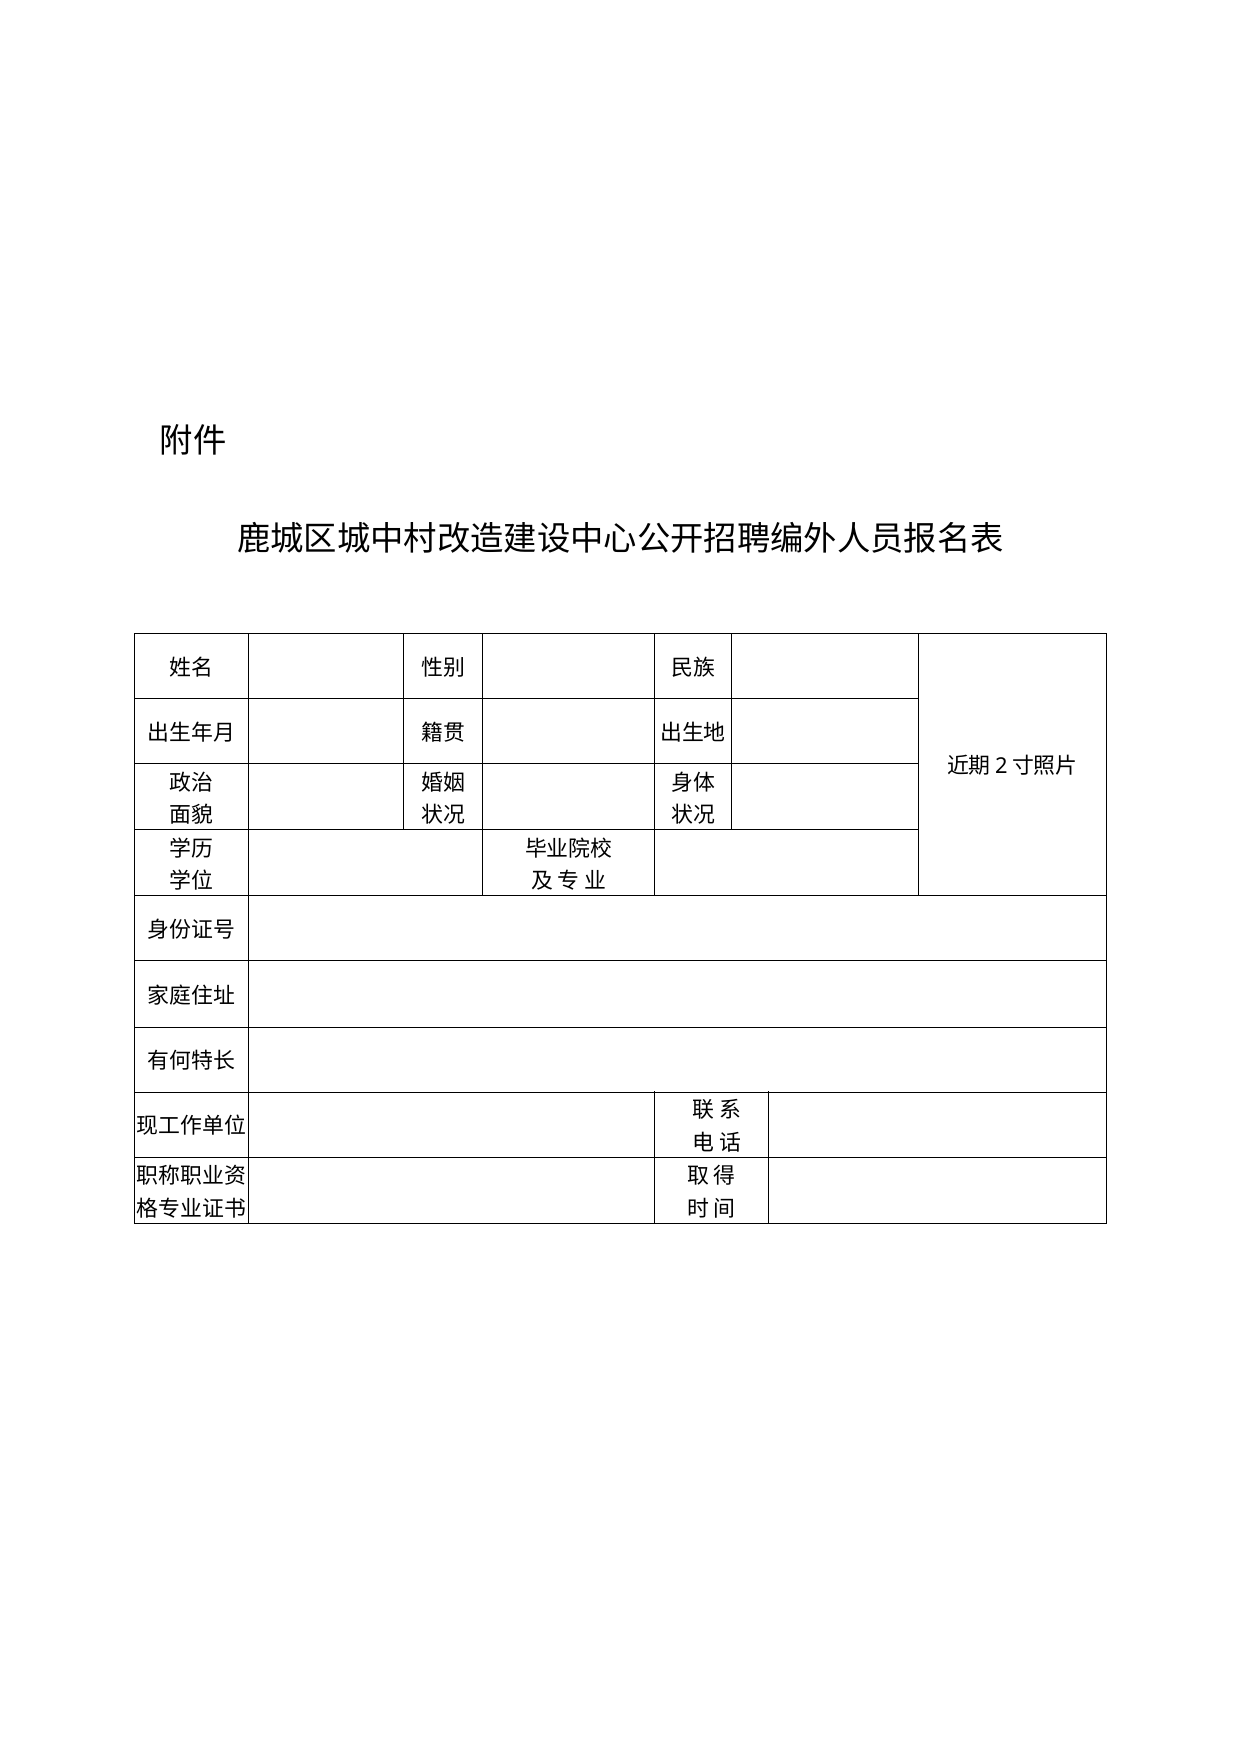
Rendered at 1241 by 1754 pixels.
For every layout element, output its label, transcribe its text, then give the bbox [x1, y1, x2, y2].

table_cell [769, 1093, 1106, 1157]
table_cell 出生地 [655, 699, 731, 763]
text 鹿城区城中村改造建设中心公开招聘编外人员报名表 [159, 503, 1081, 568]
table_cell [249, 699, 403, 763]
table_cell 婚姻 状况 [404, 764, 482, 829]
table_cell 职称职业资格专业证书 [135, 1158, 248, 1223]
table_cell 籍贯 [404, 699, 482, 763]
table_cell [769, 1158, 1106, 1223]
table_cell 有何特长 [135, 1028, 248, 1091]
table_header 民族 [655, 634, 731, 698]
table_cell [249, 961, 1106, 1026]
table_cell [249, 1093, 654, 1157]
table_cell [249, 830, 482, 895]
table_cell [655, 830, 918, 895]
table_cell 毕业院校 及 专 业 [483, 830, 654, 895]
table_cell 政治 面貌 [135, 764, 248, 829]
table_header [483, 634, 654, 698]
table_cell 身份证号 [135, 896, 248, 960]
table_header [732, 634, 918, 698]
table_cell 身体 状况 [655, 764, 731, 829]
table_cell 联 系 电 话 [655, 1093, 768, 1157]
table_cell [483, 764, 654, 829]
table_cell [249, 1028, 1106, 1091]
table_cell [483, 699, 654, 763]
table_cell 家庭住址 [135, 961, 248, 1026]
table_cell 取 得 时 间 [655, 1158, 768, 1223]
table_cell [249, 764, 403, 829]
table_cell 出生年月 [135, 699, 248, 763]
table_cell [249, 1158, 654, 1223]
table_header [249, 634, 403, 698]
table_cell [249, 896, 1106, 960]
text 附件 [159, 406, 1081, 471]
table_cell [732, 699, 918, 763]
table_cell 学历 学位 [135, 830, 248, 895]
table_header 姓名 [135, 634, 248, 698]
table_cell [732, 764, 918, 829]
table_header 性别 [404, 634, 482, 698]
table_cell 现工作单位 [135, 1093, 248, 1157]
table_header 近期2寸照片 [919, 634, 1106, 895]
